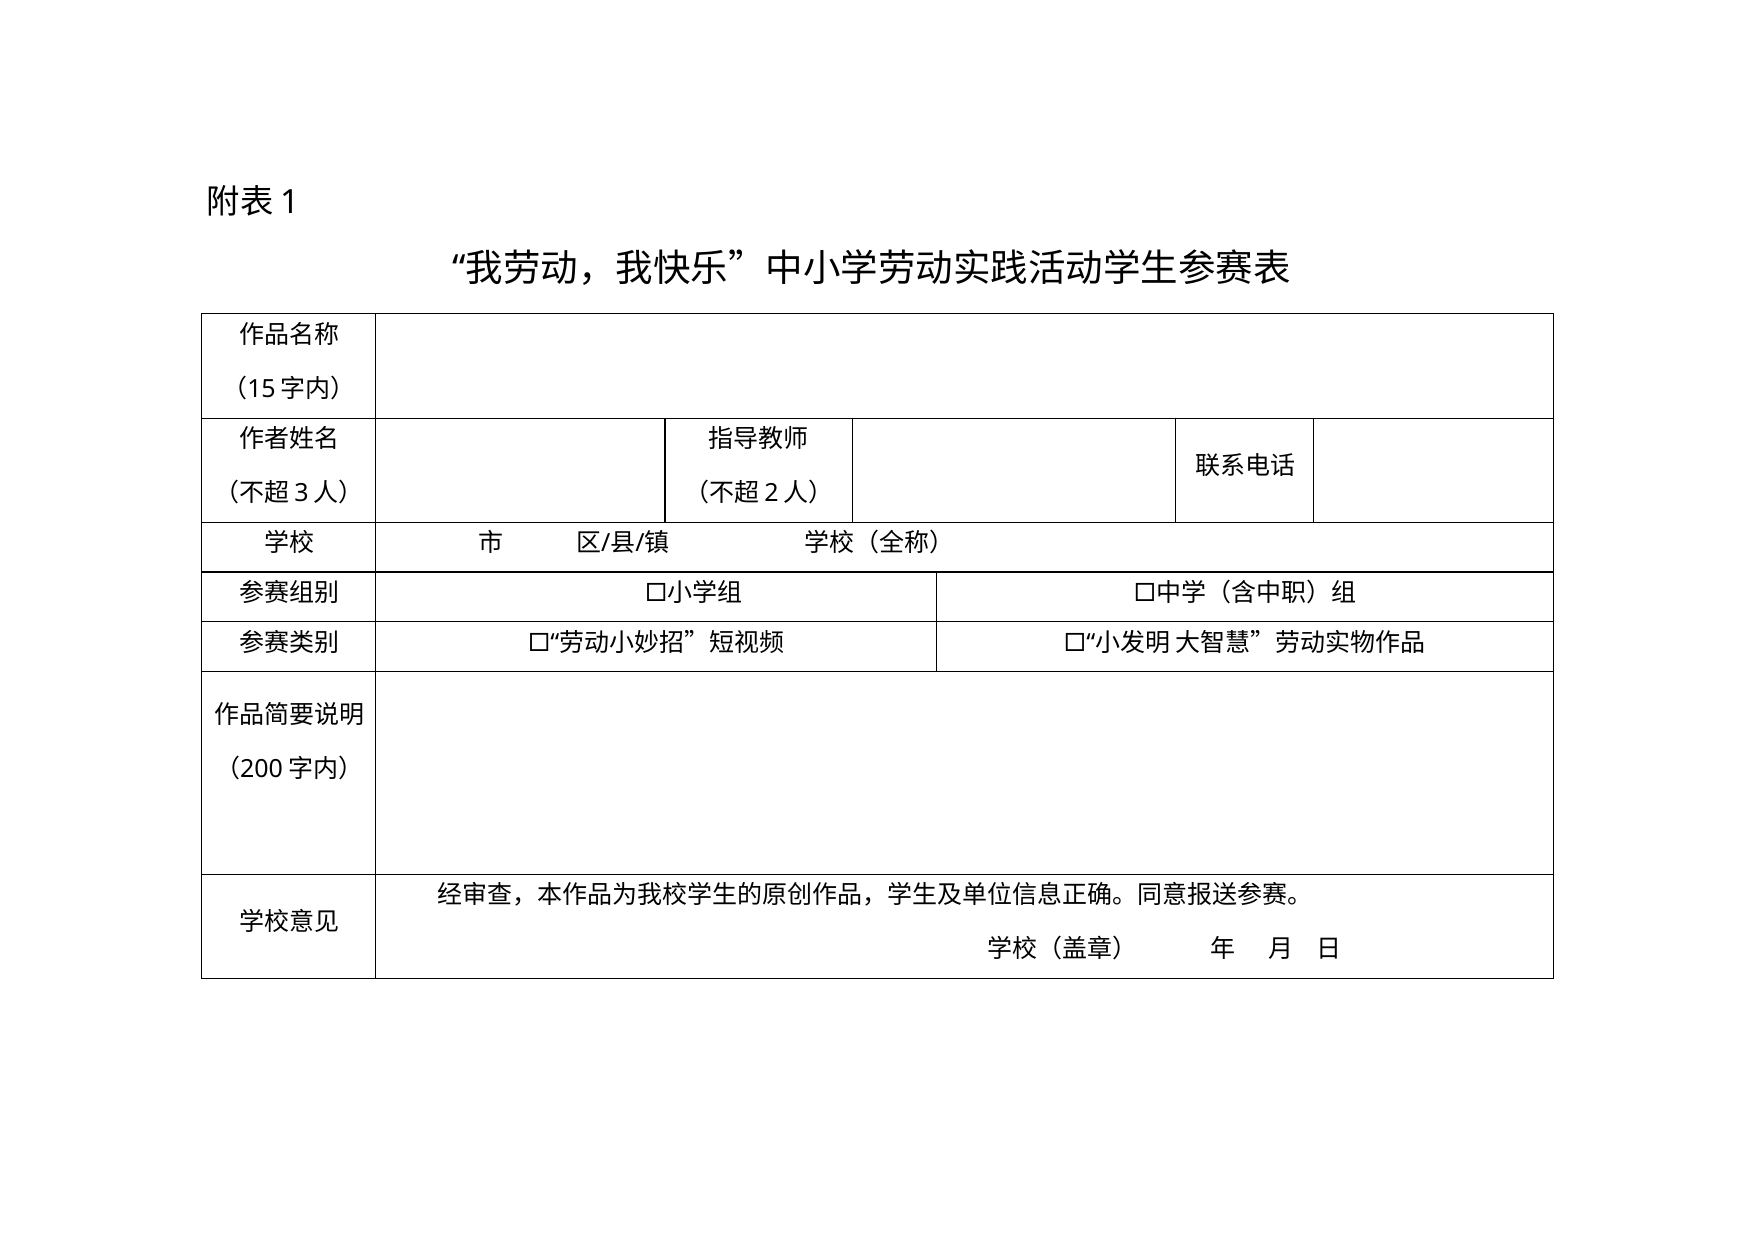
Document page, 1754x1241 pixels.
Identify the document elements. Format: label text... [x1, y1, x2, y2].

table_cell “小发明 大智慧”劳动实物作品 [937, 622, 1553, 671]
table_cell 学校意见 [202, 875, 375, 978]
table_cell 作品简要说明（200字内） [202, 672, 375, 873]
table_cell 联系电话 [1176, 419, 1313, 522]
table_cell [853, 419, 1175, 522]
table_cell 市 区/县/镇 学校（全称） [376, 523, 1553, 571]
table_cell 中学（含中职）组 [937, 573, 1553, 621]
table_cell “劳动小妙招”短视频 [376, 622, 936, 671]
table_cell 经审查，本作品为我校学生的原创作品，学生及单位信息正确。同意报送参赛。 学校（盖章） 年 月 日 [376, 875, 1553, 978]
table_cell [376, 419, 664, 522]
table_cell 参赛类别 [202, 622, 375, 671]
table_cell 学校 [202, 523, 375, 571]
text “我劳动，我快乐”中小学劳动实践活动学生参赛表 [207, 232, 1535, 298]
table_header [376, 314, 1553, 417]
table_cell [1314, 419, 1553, 522]
table_cell 小学组 [376, 573, 936, 621]
table_cell 作者姓名 （不超3人） [202, 419, 375, 522]
table_cell 参赛组别 [202, 573, 375, 621]
text 附表1 [207, 167, 1535, 232]
table_cell 指导教师 （不超2人） [666, 419, 852, 522]
table_cell [376, 672, 1553, 873]
table_header 作品名称 （15字内） [202, 314, 375, 417]
